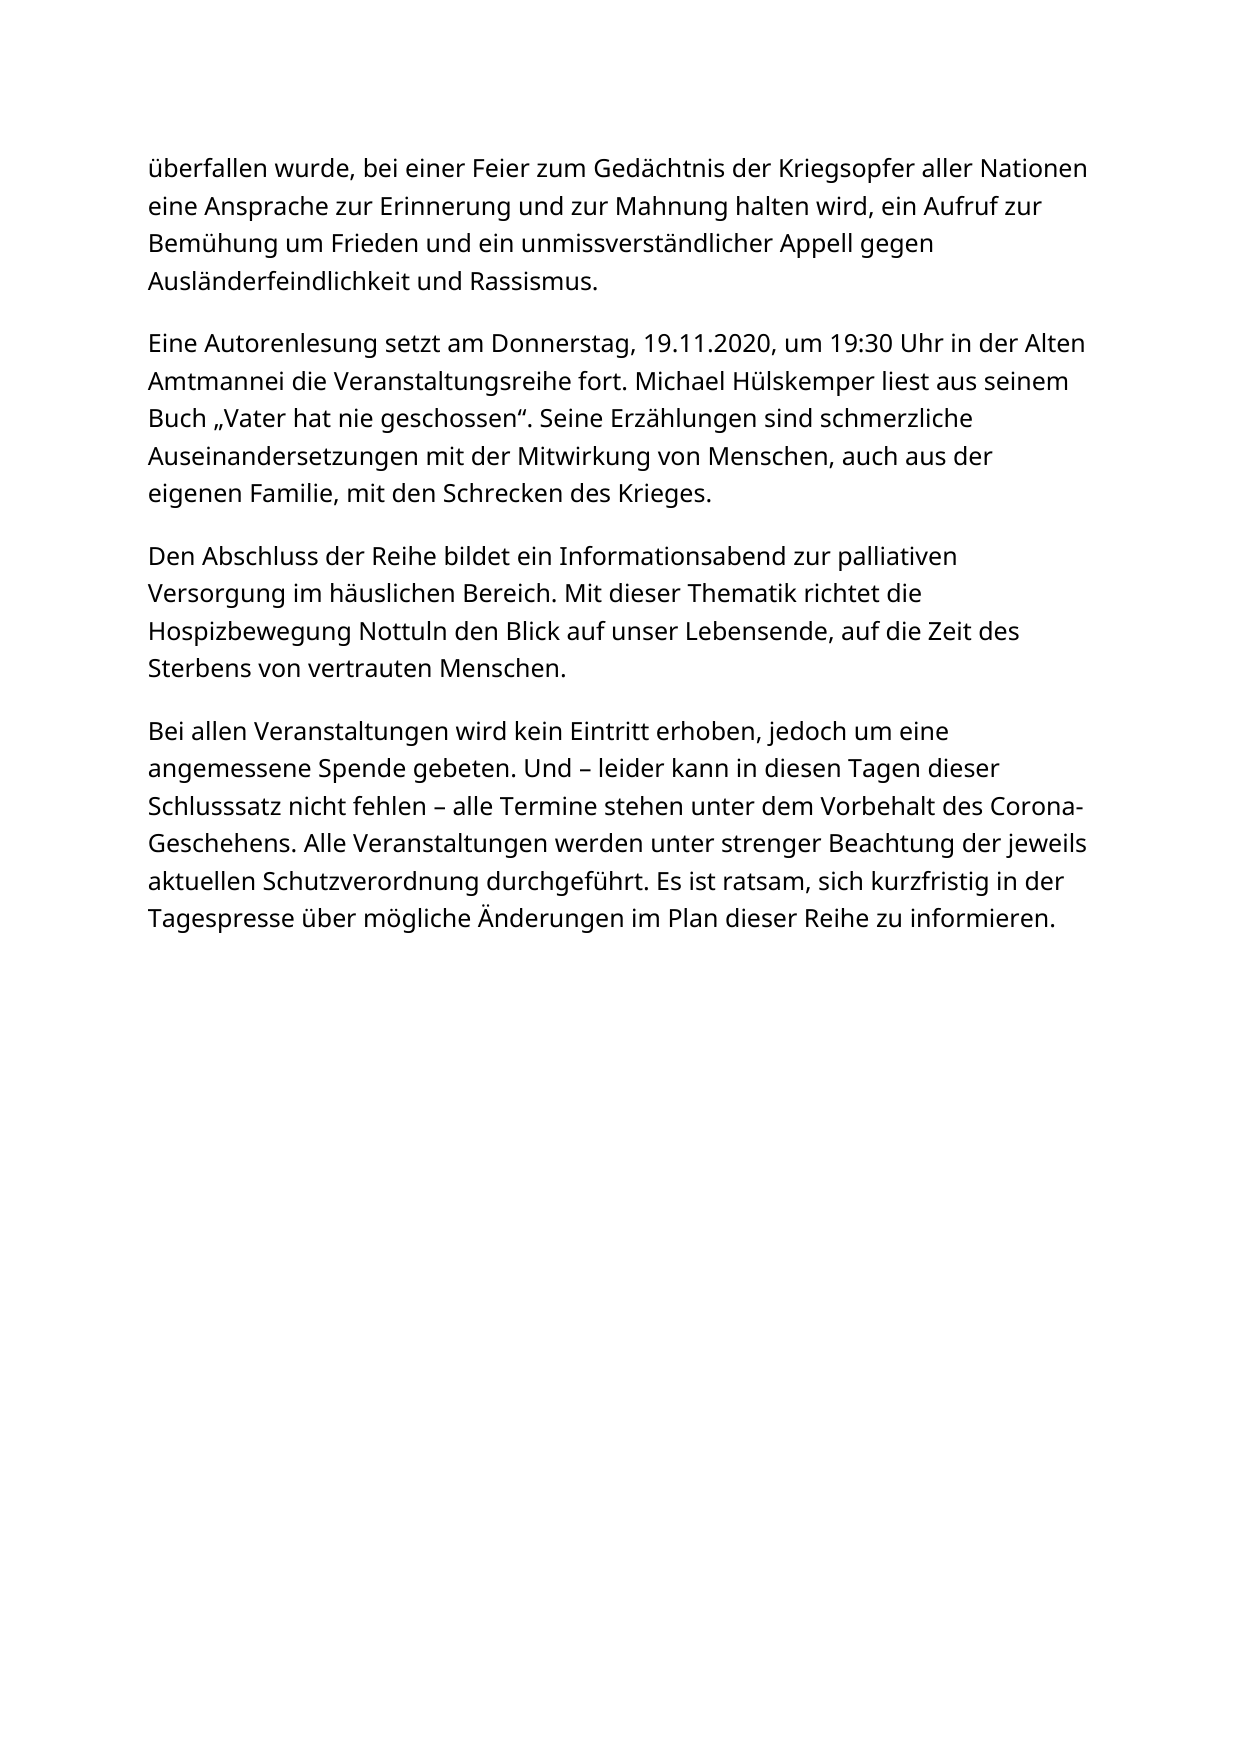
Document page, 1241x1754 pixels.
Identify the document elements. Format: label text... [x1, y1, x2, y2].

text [148, 148, 1093, 298]
text Eine Autorenlesung setzt am Donnerstag, 19.11.2020, um 19:30 Uhr in der Alten Amtmannei die Veranstaltungsreihe fort. Michael Hülskemper liest aus seinem Buch „Vater hat nie geschossen“. Seine Erzählungen sind schmerzliche Auseinandersetzungen mit der Mitwirkung von Menschen, auch aus der eigenen Familie, mit den Schrecken des Krieges. [148, 323, 1093, 510]
text Den Abschluss der Reihe bildet ein Informationsabend zur palliativen Versorgung im häuslichen Bereich. Mit dieser Thematik richtet die Hospizbewegung Nottuln den Blick auf unser Lebensende, auf die Zeit des Sterbens von vertrauten Menschen. [148, 535, 1093, 685]
text Bei allen Veranstaltungen wird kein Eintritt erhoben, jedoch um eine angemessene Spende gebeten. Und – leider kann in diesen Tagen dieser Schlusssatz nicht fehlen – alle Termine stehen unter dem Vorbehalt des Corona-Geschehens. Alle Veranstaltungen werden unter strenger Beachtung der jeweils aktuellen Schutzverordnung durchgeführt. Es ist ratsam, sich kurzfristig in der Tagespresse über mögliche Änderungen im Plan dieser Reihe zu informieren. [148, 710, 1093, 935]
